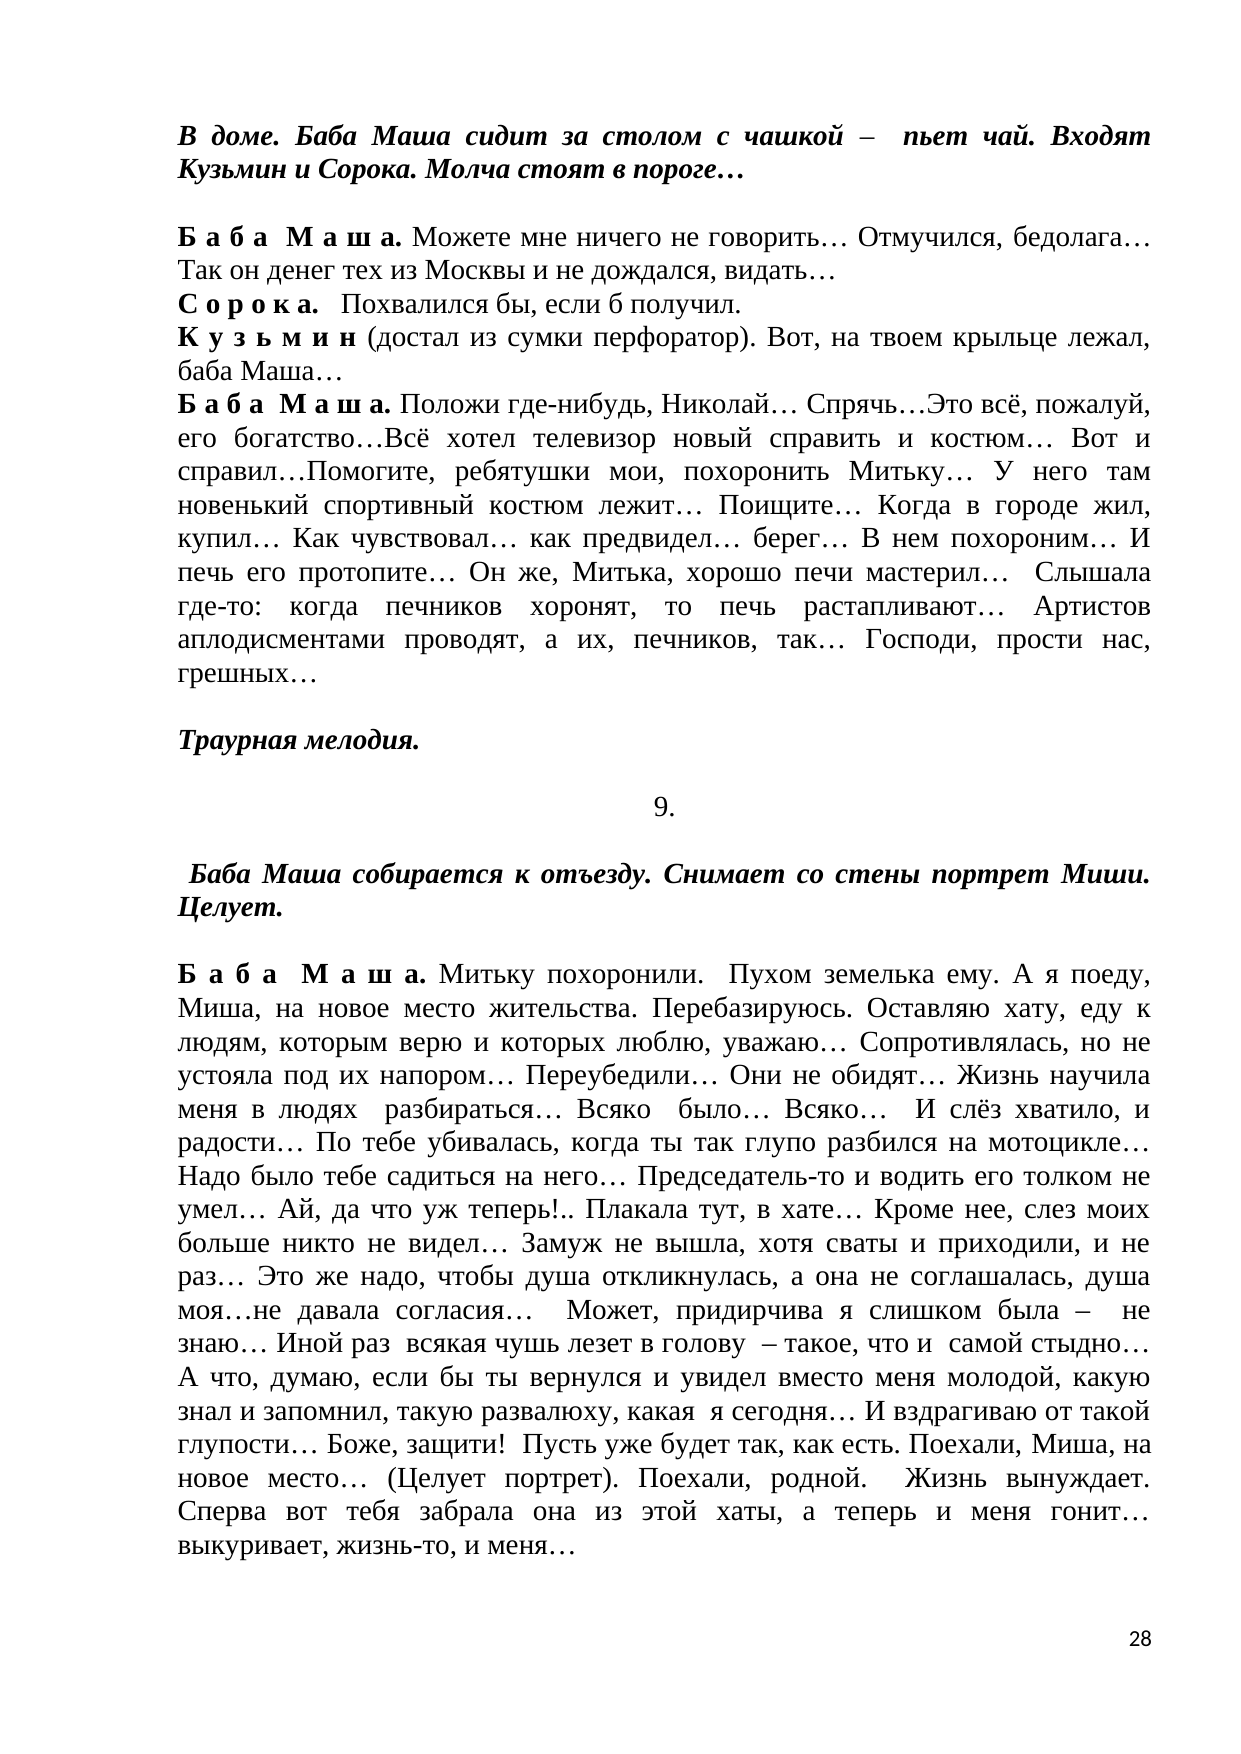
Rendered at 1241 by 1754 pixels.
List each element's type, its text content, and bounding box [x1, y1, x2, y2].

text Б а б а М а ш а. Положи где-нибудь, Николай… Спрячь…Это всё, пожалуй, его богатство…Всё хотел телевизор новый справить и костюм… Вот и справил…Помогите, ребятушки мои, похоронить Митьку… У него там новенький спортивный костюм лежит… Поищите… Когда в городе жил, купил… Как чувствовал… как предвидел… берег… В нем похороним… И печь его протопите… Он же, Митька, хорошо печи мастерил… Слышала где-то: когда печников хоронят, то печь растапливают… Артистов аплодисментами проводят, а их, печников, так… Господи, прости нас, грешных… [177, 386, 1152, 688]
text 9. [177, 789, 1152, 822]
text К у з ь м и н (достал из сумки перфоратор). Вот, на твоем крыльце лежал, баба Маша… [177, 319, 1152, 386]
text Б а б а М а ш а. Митьку похоронили. Пухом земелька ему. А я поеду, Миша, на новое место жительства. Перебазируюсь. Оставляю хату, еду к людям, которым верю и которых люблю, уважаю… Сопротивлялась, но не устояла под их напором… Переубедили… Они не обидят… Жизнь научила меня в людях разбираться… Всяко было… Всяко… И слёз хватило, и радости… По тебе убивалась, когда ты так глупо разбился на мотоцикле… Надо было тебе садиться на него… Председатель-то и водить его толком не умел… Ай, да что уж теперь!.. Плакала тут, в хате… Кроме нее, слез моих больше никто не видел… Замуж не вышла, хотя сваты и приходили, и не раз… Это же надо, чтобы душа откликнулась, а она не соглашалась, душа моя…не давала согласия… Может, придирчива я слишком была – не знаю… Иной раз всякая чушь лезет в голову – такое, что и самой стыдно… А что, думаю, если бы ты вернулся и увидел вместо меня молодой, какую знал и запомнил, такую развалюху, какая я сегодня… И вздрагиваю от такой глупости… Боже, защити! Пусть уже будет так, как есть. Поехали, Миша, на новое место… (Целует портрет). Поехали, родной. Жизнь вынуждает. Сперва вот тебя забрала она из этой хаты, а теперь и меня гонит… выкуривает, жизнь-то, и меня… [177, 957, 1152, 1560]
text Баба Маша собирается к отъезду. Снимает со стены портрет Миши. Целует. [177, 856, 1152, 923]
text Б а б а М а ш а. Можете мне ничего не говорить… Отмучился, бедолага… Так он денег тех из Москвы и не дождался, видать… [177, 219, 1152, 286]
text Траурная мелодия. [177, 722, 1152, 755]
text С о р о к а. Похвалился бы, если б получил. [177, 286, 1152, 319]
text В доме. Баба Маша сидит за столом с чашкой – пьет чай. Входят Кузьмин и Сорока. Молча стоят в пороге… [177, 118, 1152, 185]
